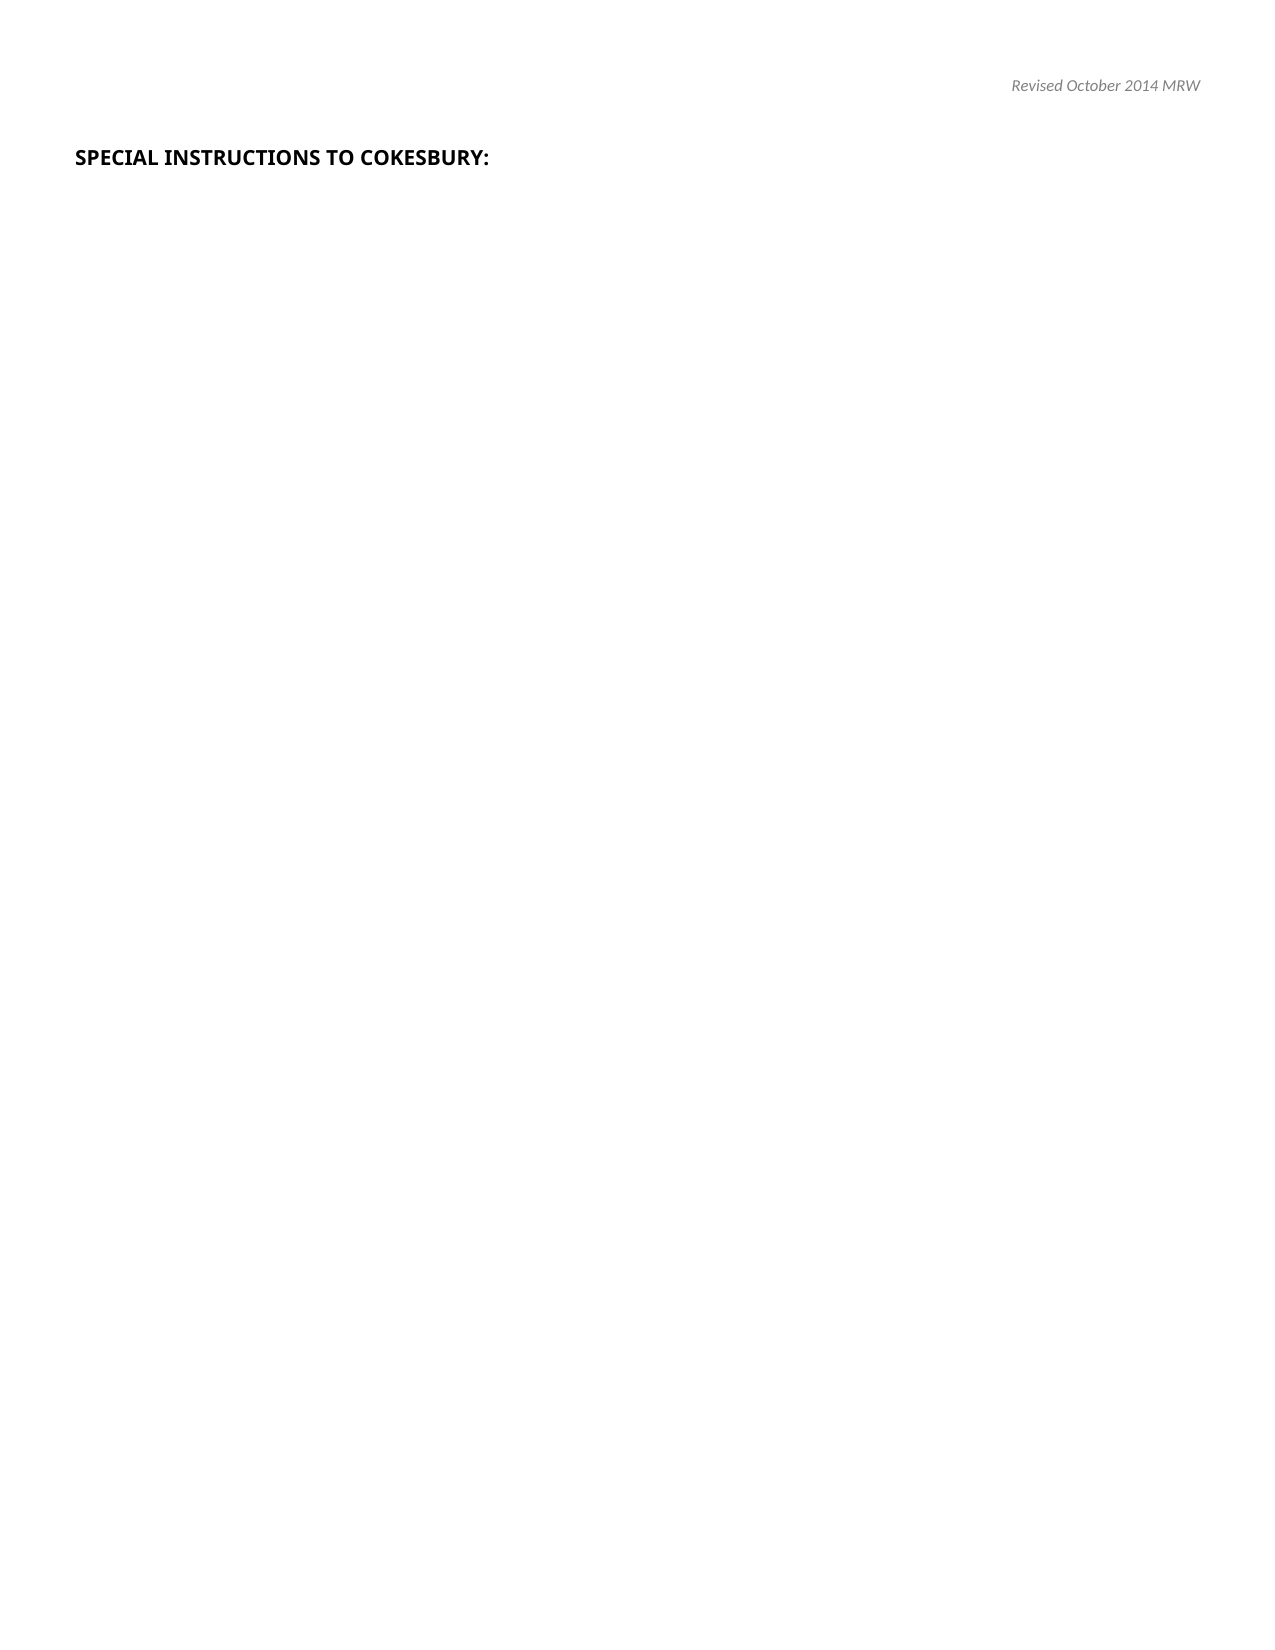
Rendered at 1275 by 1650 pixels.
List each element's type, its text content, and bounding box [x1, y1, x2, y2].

text Special Instructions to Cokesbury: [75, 143, 1200, 171]
